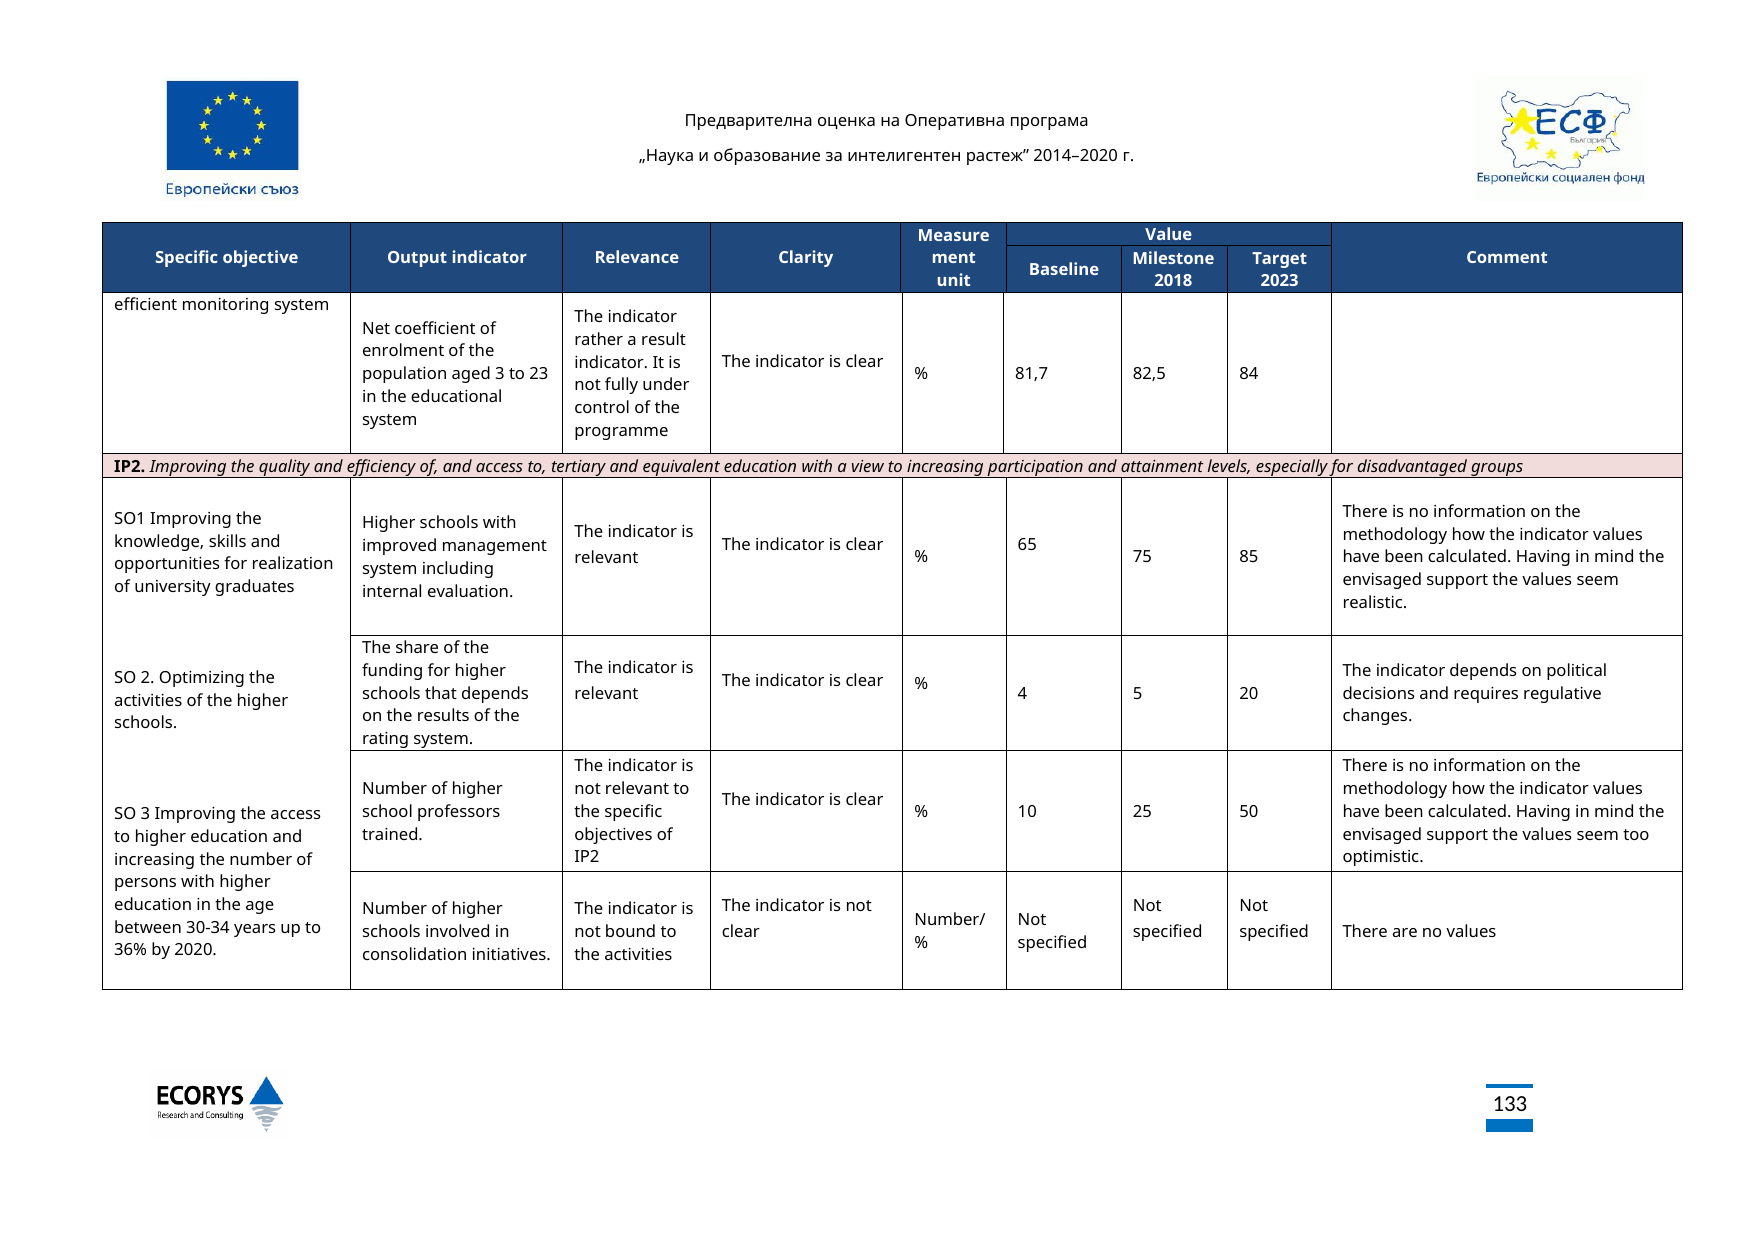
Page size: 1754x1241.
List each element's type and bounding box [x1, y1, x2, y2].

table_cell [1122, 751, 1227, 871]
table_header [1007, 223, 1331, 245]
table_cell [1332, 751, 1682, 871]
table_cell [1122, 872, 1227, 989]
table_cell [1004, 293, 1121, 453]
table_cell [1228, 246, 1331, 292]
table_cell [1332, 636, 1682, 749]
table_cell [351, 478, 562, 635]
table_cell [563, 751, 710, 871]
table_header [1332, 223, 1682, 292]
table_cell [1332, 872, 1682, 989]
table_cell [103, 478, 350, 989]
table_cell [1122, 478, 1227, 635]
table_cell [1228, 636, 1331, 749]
picture [161, 77, 303, 201]
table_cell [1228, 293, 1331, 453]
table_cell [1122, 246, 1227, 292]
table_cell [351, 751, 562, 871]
picture [150, 1069, 289, 1140]
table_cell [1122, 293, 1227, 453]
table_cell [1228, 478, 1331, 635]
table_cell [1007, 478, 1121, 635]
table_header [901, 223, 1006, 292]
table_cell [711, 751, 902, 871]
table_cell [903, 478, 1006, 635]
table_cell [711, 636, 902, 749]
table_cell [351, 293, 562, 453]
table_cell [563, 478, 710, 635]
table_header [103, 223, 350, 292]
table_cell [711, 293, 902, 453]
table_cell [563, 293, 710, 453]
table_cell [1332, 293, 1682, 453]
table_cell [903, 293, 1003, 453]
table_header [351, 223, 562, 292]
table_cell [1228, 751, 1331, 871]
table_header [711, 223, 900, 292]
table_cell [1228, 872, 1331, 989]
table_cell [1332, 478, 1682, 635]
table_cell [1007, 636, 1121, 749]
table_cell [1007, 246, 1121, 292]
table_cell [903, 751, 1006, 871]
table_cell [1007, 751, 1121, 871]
picture [1475, 76, 1645, 201]
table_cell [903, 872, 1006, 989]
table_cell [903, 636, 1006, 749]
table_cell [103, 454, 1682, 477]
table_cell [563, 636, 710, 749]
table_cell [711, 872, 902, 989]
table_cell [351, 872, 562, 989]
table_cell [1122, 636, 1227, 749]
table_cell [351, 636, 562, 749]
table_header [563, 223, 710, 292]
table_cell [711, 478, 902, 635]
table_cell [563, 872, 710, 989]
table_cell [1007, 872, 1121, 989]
